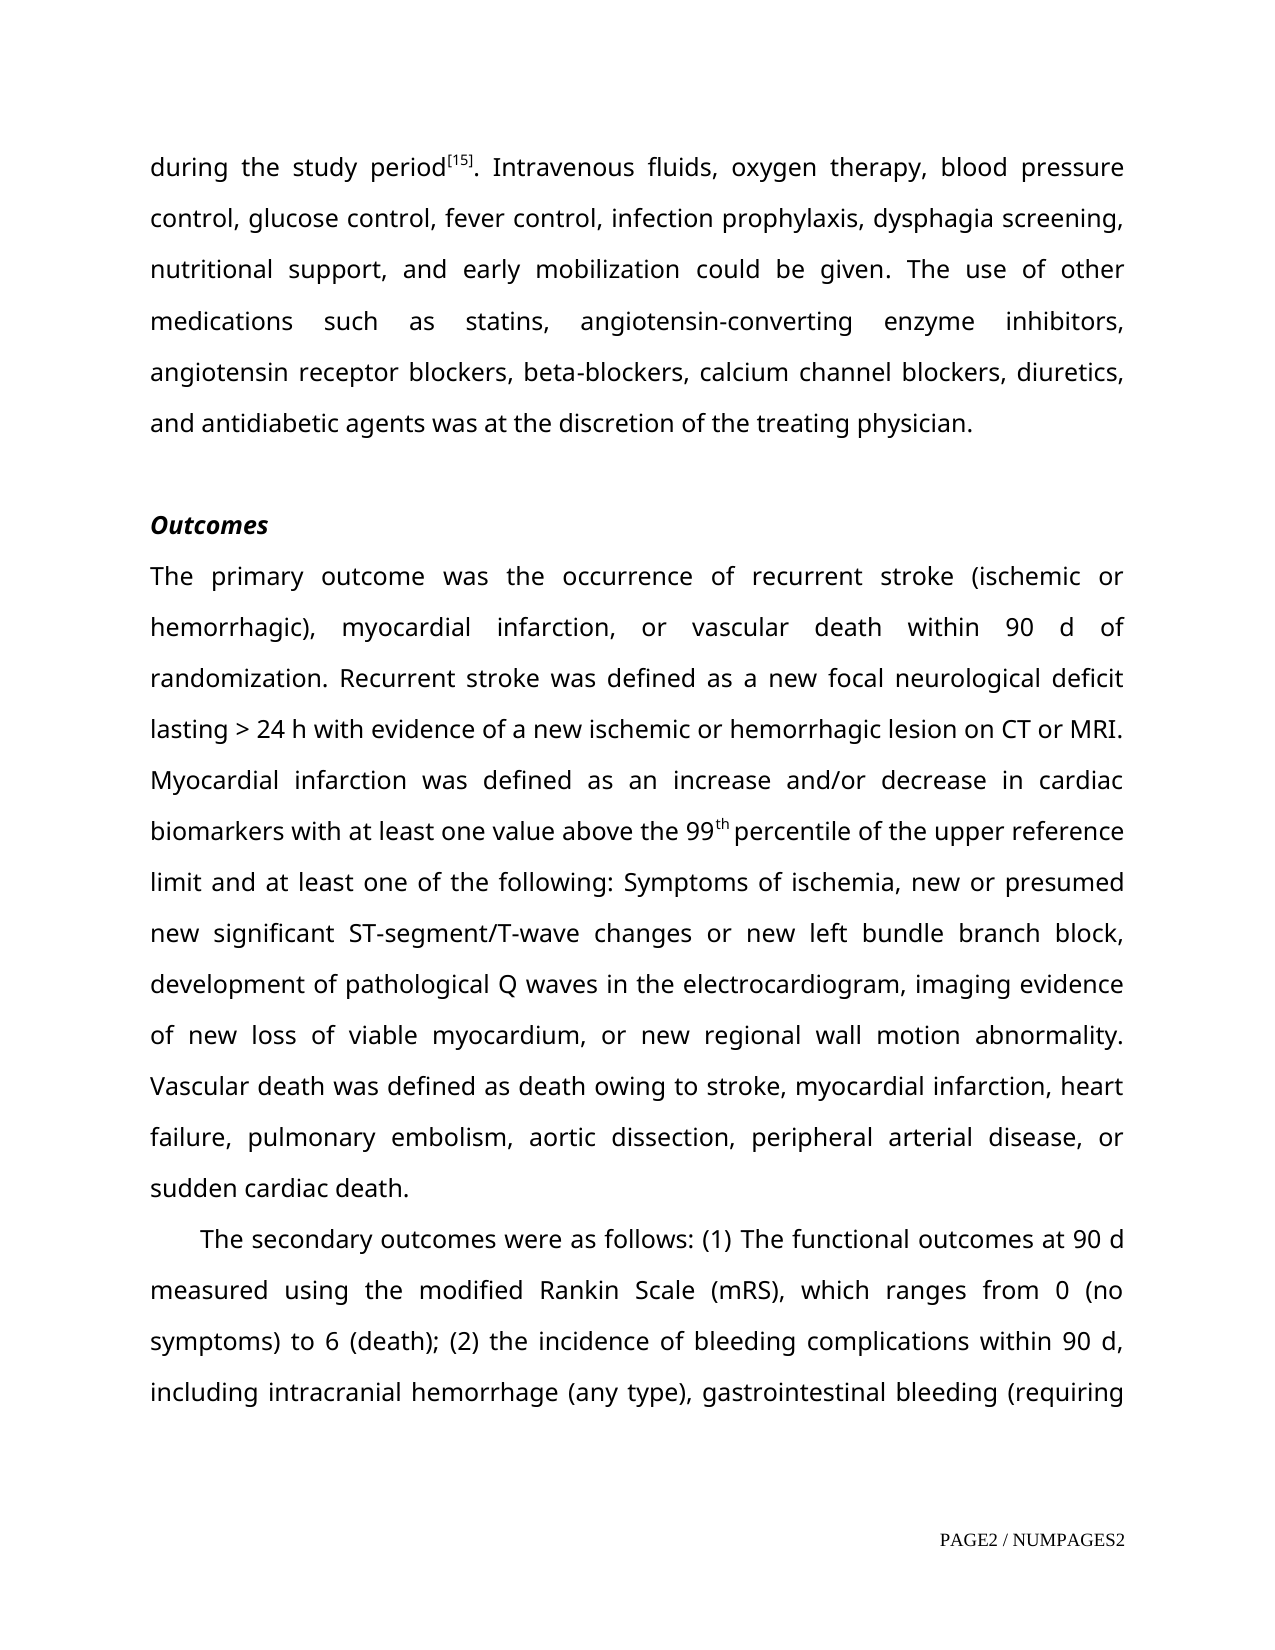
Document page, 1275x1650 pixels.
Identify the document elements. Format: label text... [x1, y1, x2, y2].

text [150, 1222, 1125, 1409]
text The primary outcome was the occurrence of recurrent stroke (ischemic or hemorrhagic), myocardial infarction, or vascular death within 90 d of randomization. Recurrent stroke was defined as a new focal neurological deficit lasting > 24 h with evidence of a new ischemic or hemorrhagic lesion on CT or MRI. Myocardial infarction was defined as an increase and/or decrease in cardiac biomarkers with at least one value above the 99th percentile of the upper reference limit and at least one of the following: Symptoms of ischemia, new or presumed new significant ST-segment/T-wave changes or new left bundle branch block, development of pathological Q waves in the electrocardiogram, imaging evidence of new loss of viable myocardium, or new regional wall motion abnormality. Vascular death was defined as death owing to stroke, myocardial infarction, heart failure, pulmonary embolism, aortic dissection, peripheral arterial disease, or sudden cardiac death. [150, 558, 1125, 1205]
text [150, 150, 1125, 439]
text Outcomes [150, 507, 1125, 541]
